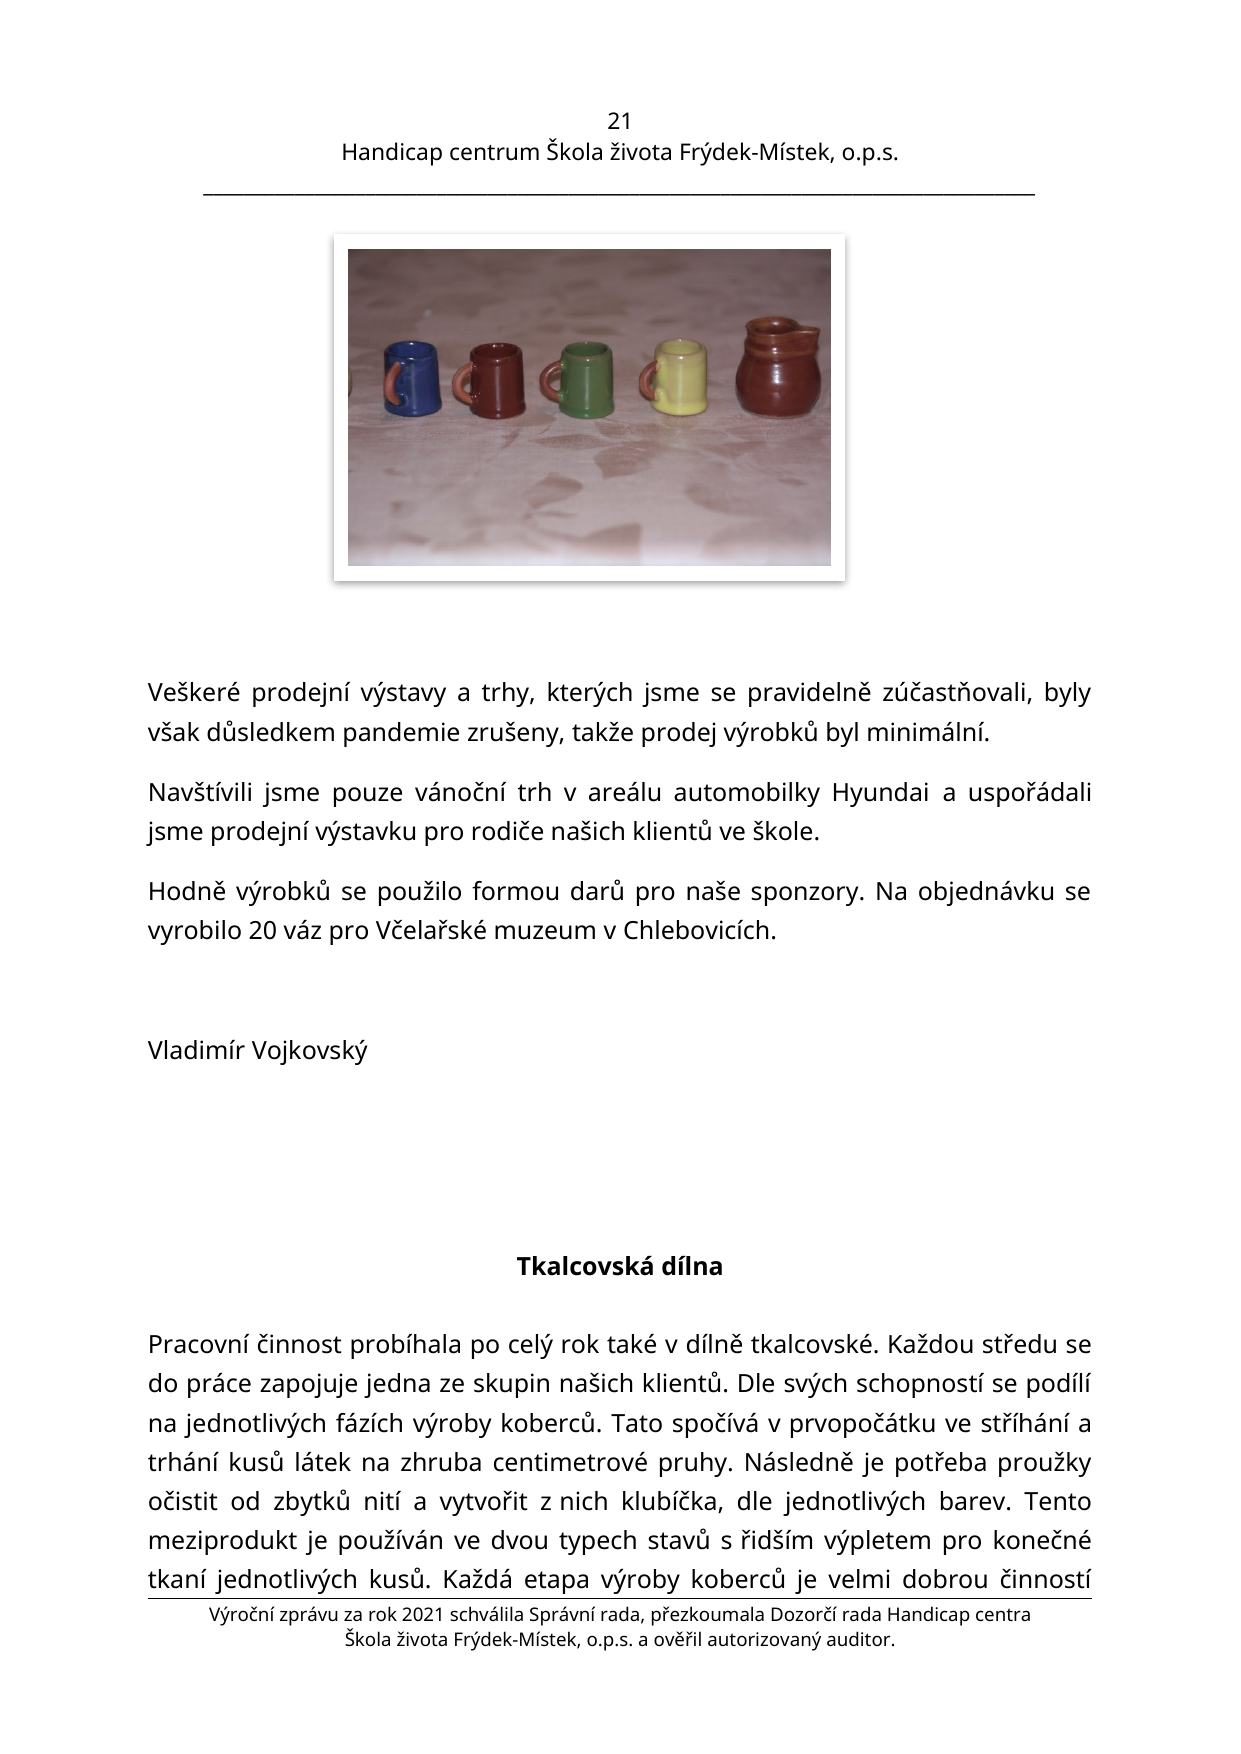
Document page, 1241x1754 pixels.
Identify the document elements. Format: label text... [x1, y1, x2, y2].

text Hodně výrobků se použilo formou darů pro naše sponzory. Na objednávku se vyrobilo 20 váz pro Včelařské muzeum v Chlebovicích. [148, 873, 1092, 947]
text Vladimír Vojkovský [148, 1033, 1092, 1067]
text Veškeré prodejní výstavy a trhy, kterých jsme se pravidelně zúčastňovali, byly však důsledkem pandemie zrušeny, takže prodej výrobků byl minimální. [148, 675, 1092, 748]
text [148, 1327, 1092, 1596]
text Tkalcovská dílna [148, 1248, 1092, 1283]
text Navštívili jsme pouze vánoční trh v areálu automobilky Hyundai a uspořádali jsme prodejní výstavku pro rodiče našich klientů ve škole. [148, 774, 1092, 847]
picture [348, 249, 831, 566]
